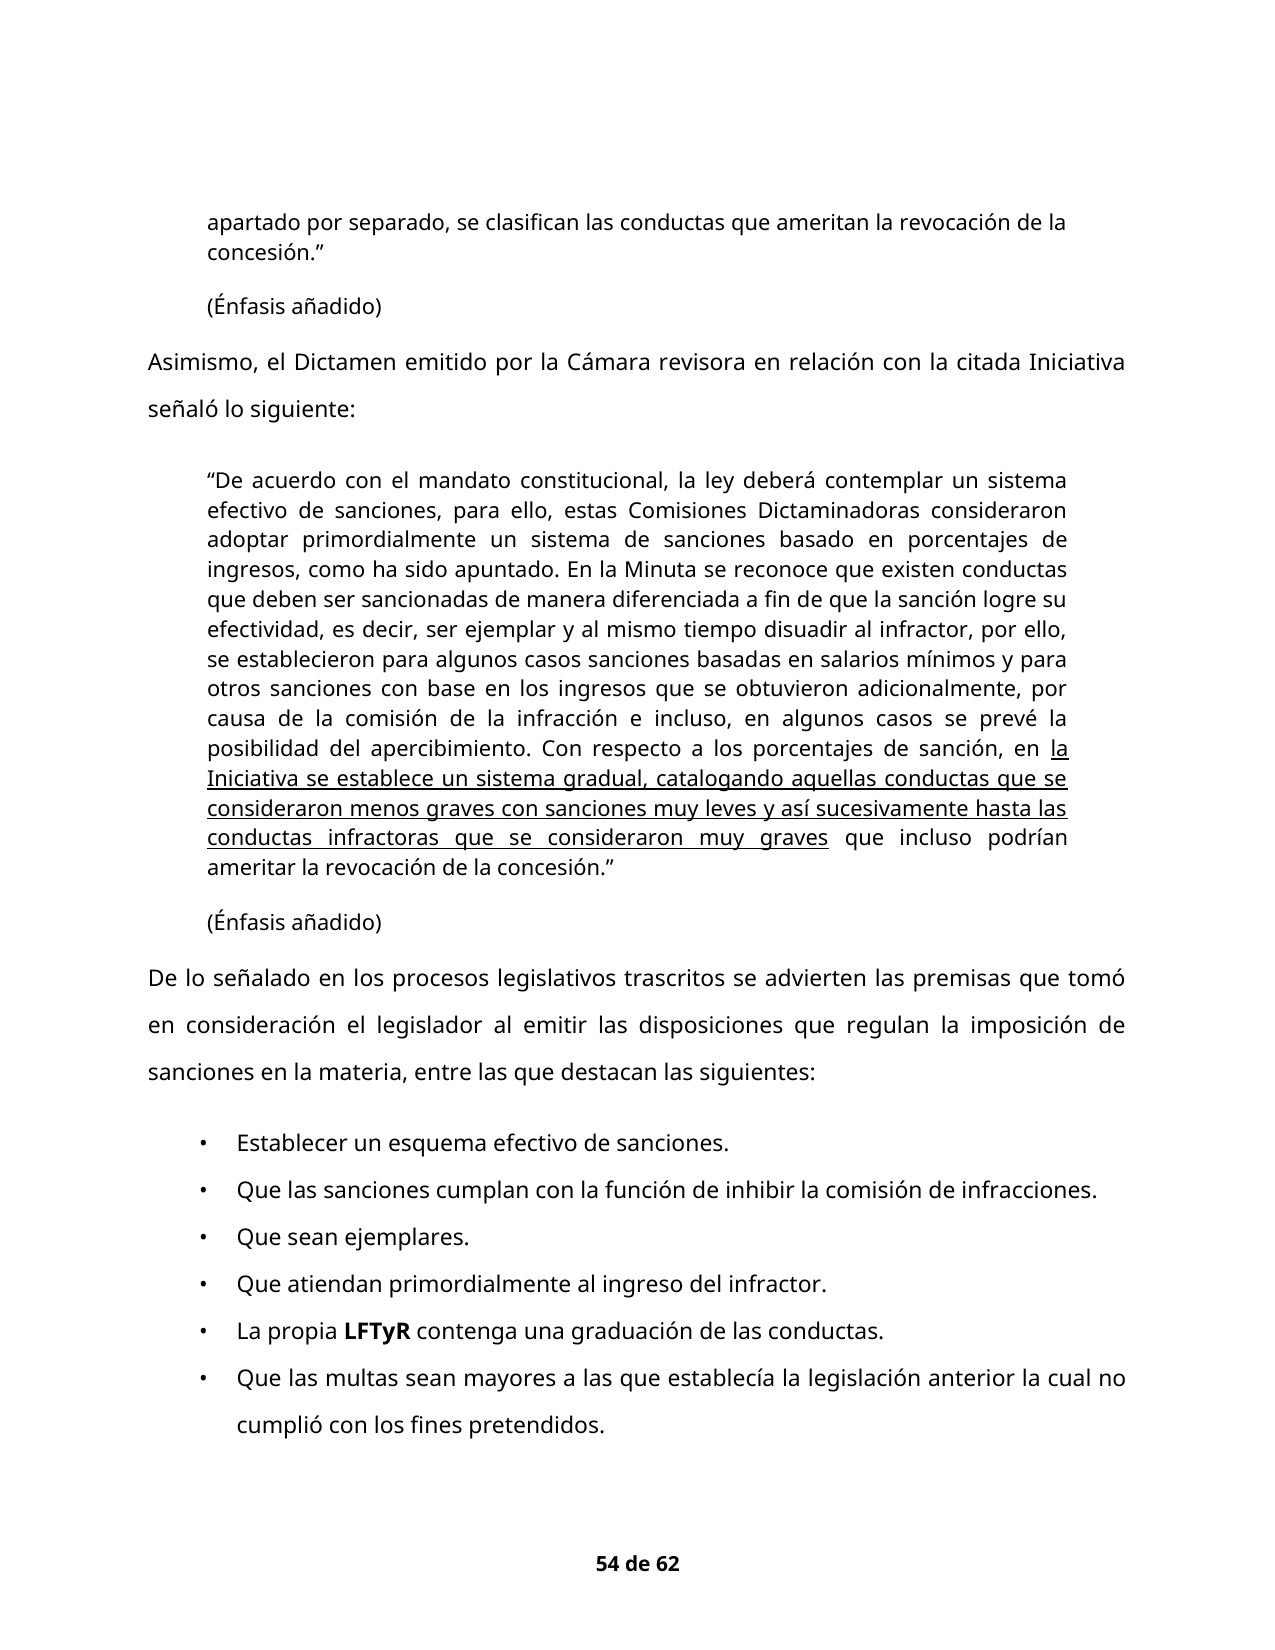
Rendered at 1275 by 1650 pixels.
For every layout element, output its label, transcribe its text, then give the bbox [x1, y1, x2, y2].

list Que atiendan primordialmente al ingreso del infractor. [199, 1268, 1127, 1299]
text “De acuerdo con el mandato constitucional, la ley deberá contemplar un sistema efectivo de sanciones, para ello, estas Comisiones Dictaminadoras consideraron adoptar primordialmente un sistema de sanciones basado en porcentajes de ingresos, como ha sido apuntado. En la Minuta se reconoce que existen conductas que deben ser sancionadas de manera diferenciada a fin de que la sanción logre su efectividad, es decir, ser ejemplar y al mismo tiempo disuadir al infractor, por ello, se establecieron para algunos casos sanciones basadas en salarios mínimos y para otros sanciones con base en los ingresos que se obtuvieron adicionalmente, por causa de la comisión de la infracción e incluso, en algunos casos se prevé la posibilidad del apercibimiento. Con respecto a los porcentajes de sanción, en la Iniciativa se establece un sistema gradual, catalogando aquellas conductas que se consideraron menos graves con sanciones muy leves y así sucesivamente hasta las conductas infractoras que se consideraron muy graves que incluso podrían ameritar la revocación de la concesión.” [207, 465, 1068, 788]
list Establecer un esquema efectivo de sanciones. [199, 1127, 1127, 1159]
list Que sean ejemplares. [199, 1221, 1127, 1252]
list Que las multas sean mayores a las que establecía la legislación anterior la cual no cumplió con los fines pretendidos. [199, 1362, 1127, 1440]
text De lo señalado en los procesos legislativos trascritos se advierten las premisas que tomó en consideración el legislador al emitir las disposiciones que regulan la imposición de sanciones en la materia, entre las que destacan las siguientes: [148, 962, 1127, 1087]
list La propia LFTyR contenga una graduación de las conductas. [199, 1315, 1127, 1346]
text (Énfasis añadido) [207, 291, 1068, 321]
text (Énfasis añadido) [207, 907, 1068, 937]
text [207, 207, 1068, 266]
text Asimismo, el Dictamen emitido por la Cámara revisora en relación con la citada Iniciativa señaló lo siguiente: [148, 346, 1127, 424]
list Que las sanciones cumplan con la función de inhibir la comisión de infracciones. [199, 1174, 1127, 1206]
